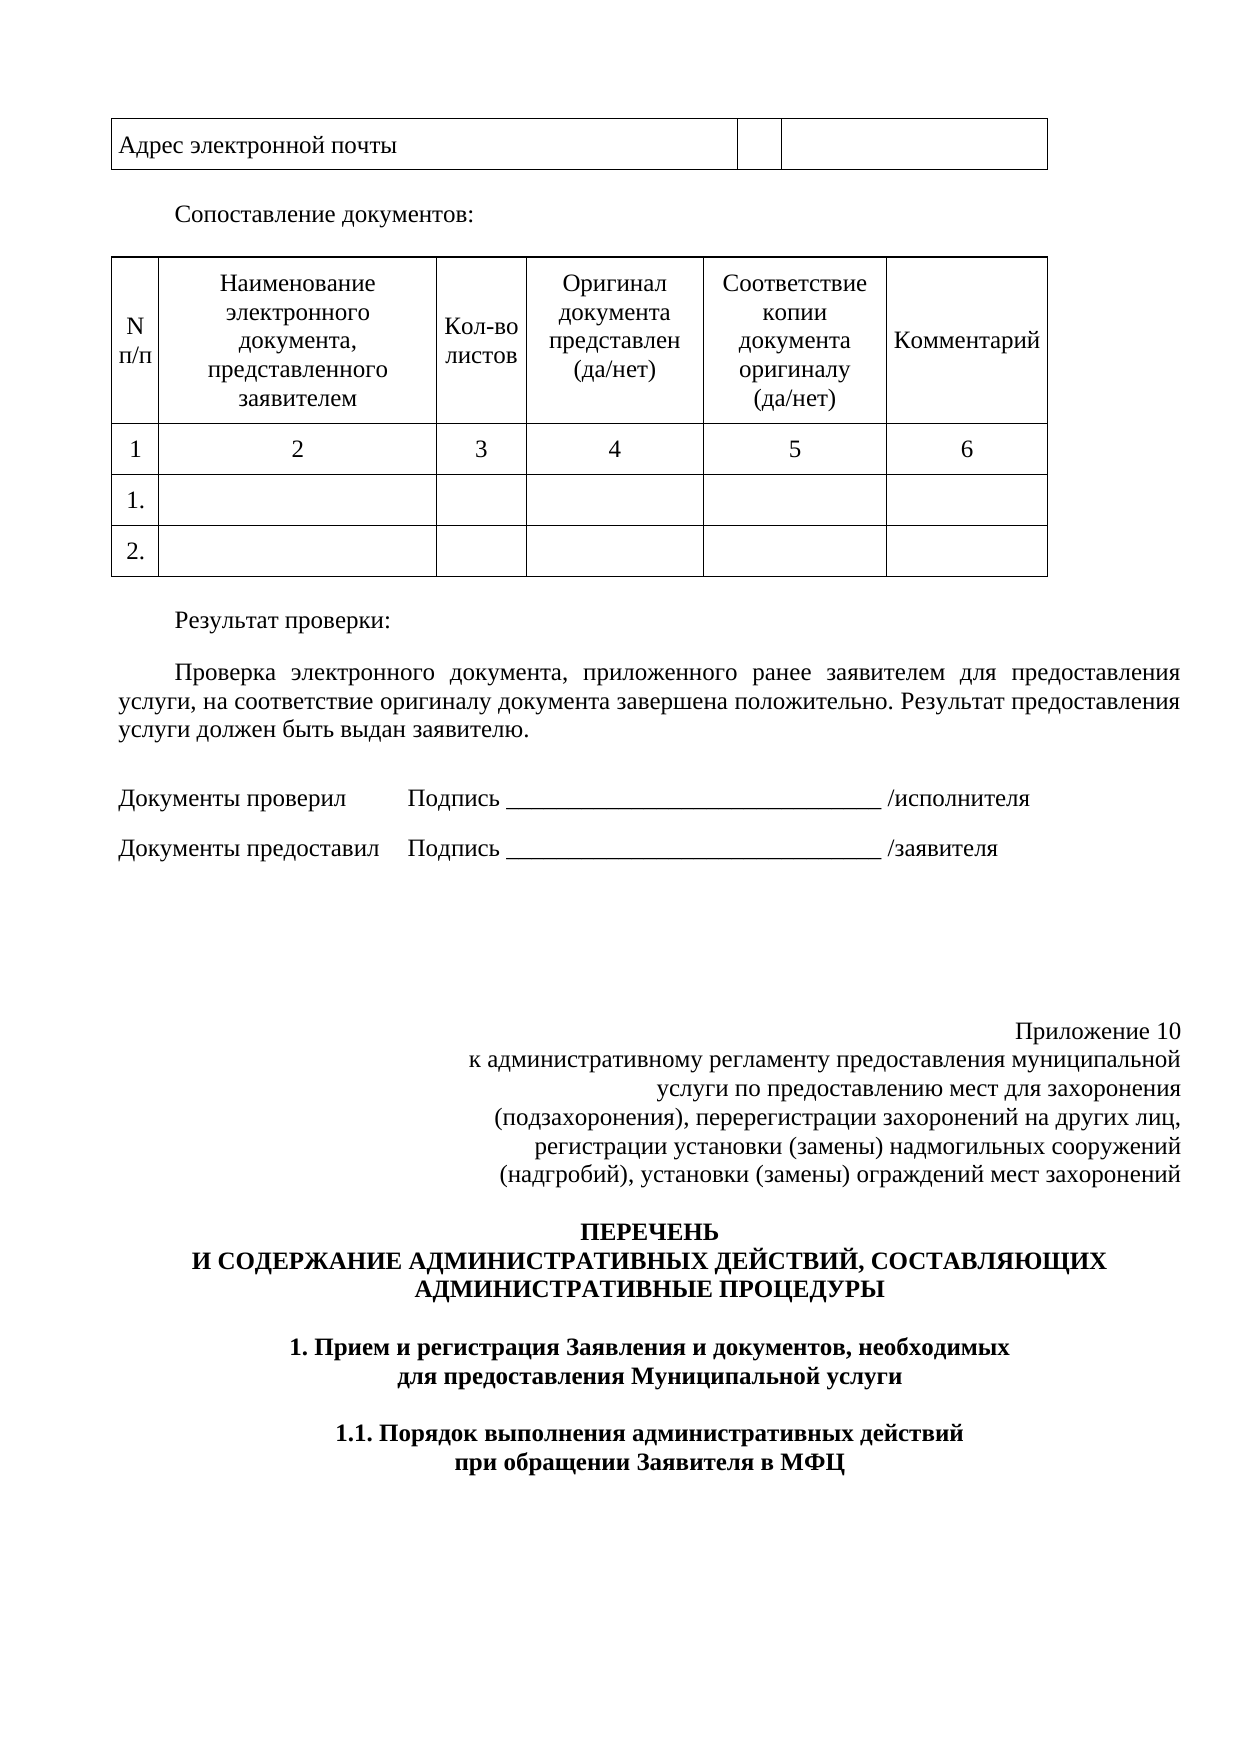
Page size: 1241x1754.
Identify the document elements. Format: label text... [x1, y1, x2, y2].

table_cell [527, 526, 703, 576]
table_cell 2. [112, 526, 158, 576]
table_cell 2 [159, 424, 436, 473]
text к административному регламенту предоставления муниципальной [118, 1044, 1181, 1073]
table_cell [159, 526, 436, 576]
text Проверка электронного документа, приложенного ранее заявителем для предоставления услуги, на соответствие оригиналу документа завершена положительно. Результат предоставления услуги должен быть выдан заявителю. [118, 657, 1181, 743]
title ПЕРЕЧЕНЬ [118, 1217, 1181, 1246]
title И СОДЕРЖАНИЕ АДМИНИСТРАТИВНЫХ ДЕЙСТВИЙ, СОСТАВЛЯЮЩИХ [118, 1246, 1181, 1274]
table_header N п/п [112, 258, 158, 422]
table_header Кол-во листов [437, 258, 526, 422]
table_cell [887, 475, 1047, 524]
table_cell [437, 475, 526, 524]
text Результат проверки: [118, 605, 1181, 634]
table_cell [782, 119, 1047, 169]
title АДМИНИСТРАТИВНЫЕ ПРОЦЕДУРЫ [118, 1274, 1181, 1303]
table_cell [437, 526, 526, 576]
table_cell 4 [527, 424, 703, 473]
table_header Наименование электронного документа, представленного заявителем [159, 258, 436, 422]
text Приложение 10 [118, 1016, 1181, 1044]
table_cell 1. [112, 475, 158, 524]
text Сопоставление документов: [118, 199, 1181, 228]
title при обращении Заявителя в МФЦ [118, 1447, 1181, 1476]
table_cell [159, 475, 436, 524]
text (надгробий), установки (замены) ограждений мест захоронений [118, 1159, 1181, 1188]
table_cell [704, 475, 886, 524]
table_cell 3 [437, 424, 526, 473]
table_cell 1 [112, 424, 158, 473]
table_cell Адрес электронной почты [112, 119, 737, 169]
title для предоставления Муниципальной услуги [118, 1361, 1181, 1389]
table_cell [738, 119, 781, 169]
text (подзахоронения), перерегистрации захоронений на других лиц, [118, 1102, 1181, 1131]
table_header Оригинал документа представлен (да/нет) [527, 258, 703, 422]
text регистрации установки (замены) надмогильных сооружений [118, 1131, 1181, 1159]
table_cell 5 [704, 424, 886, 473]
table_header Комментарий [887, 258, 1047, 422]
table_header Подпись ______________________________ /исполнителя [401, 772, 1057, 822]
table_cell Подпись ______________________________ /заявителя [401, 822, 1057, 872]
table_cell Документы предоставил [112, 822, 401, 872]
text услуги по предоставлению мест для захоронения [118, 1073, 1181, 1102]
table_cell [527, 475, 703, 524]
title 1. Прием и регистрация Заявления и документов, необходимых [118, 1332, 1181, 1361]
table_header Соответствие копии документа оригиналу (да/нет) [704, 258, 886, 422]
table_header Документы проверил [112, 772, 401, 822]
title 1.1. Порядок выполнения административных действий [118, 1418, 1181, 1447]
table_cell [704, 526, 886, 576]
table_cell [887, 526, 1047, 576]
table_cell 6 [887, 424, 1047, 473]
